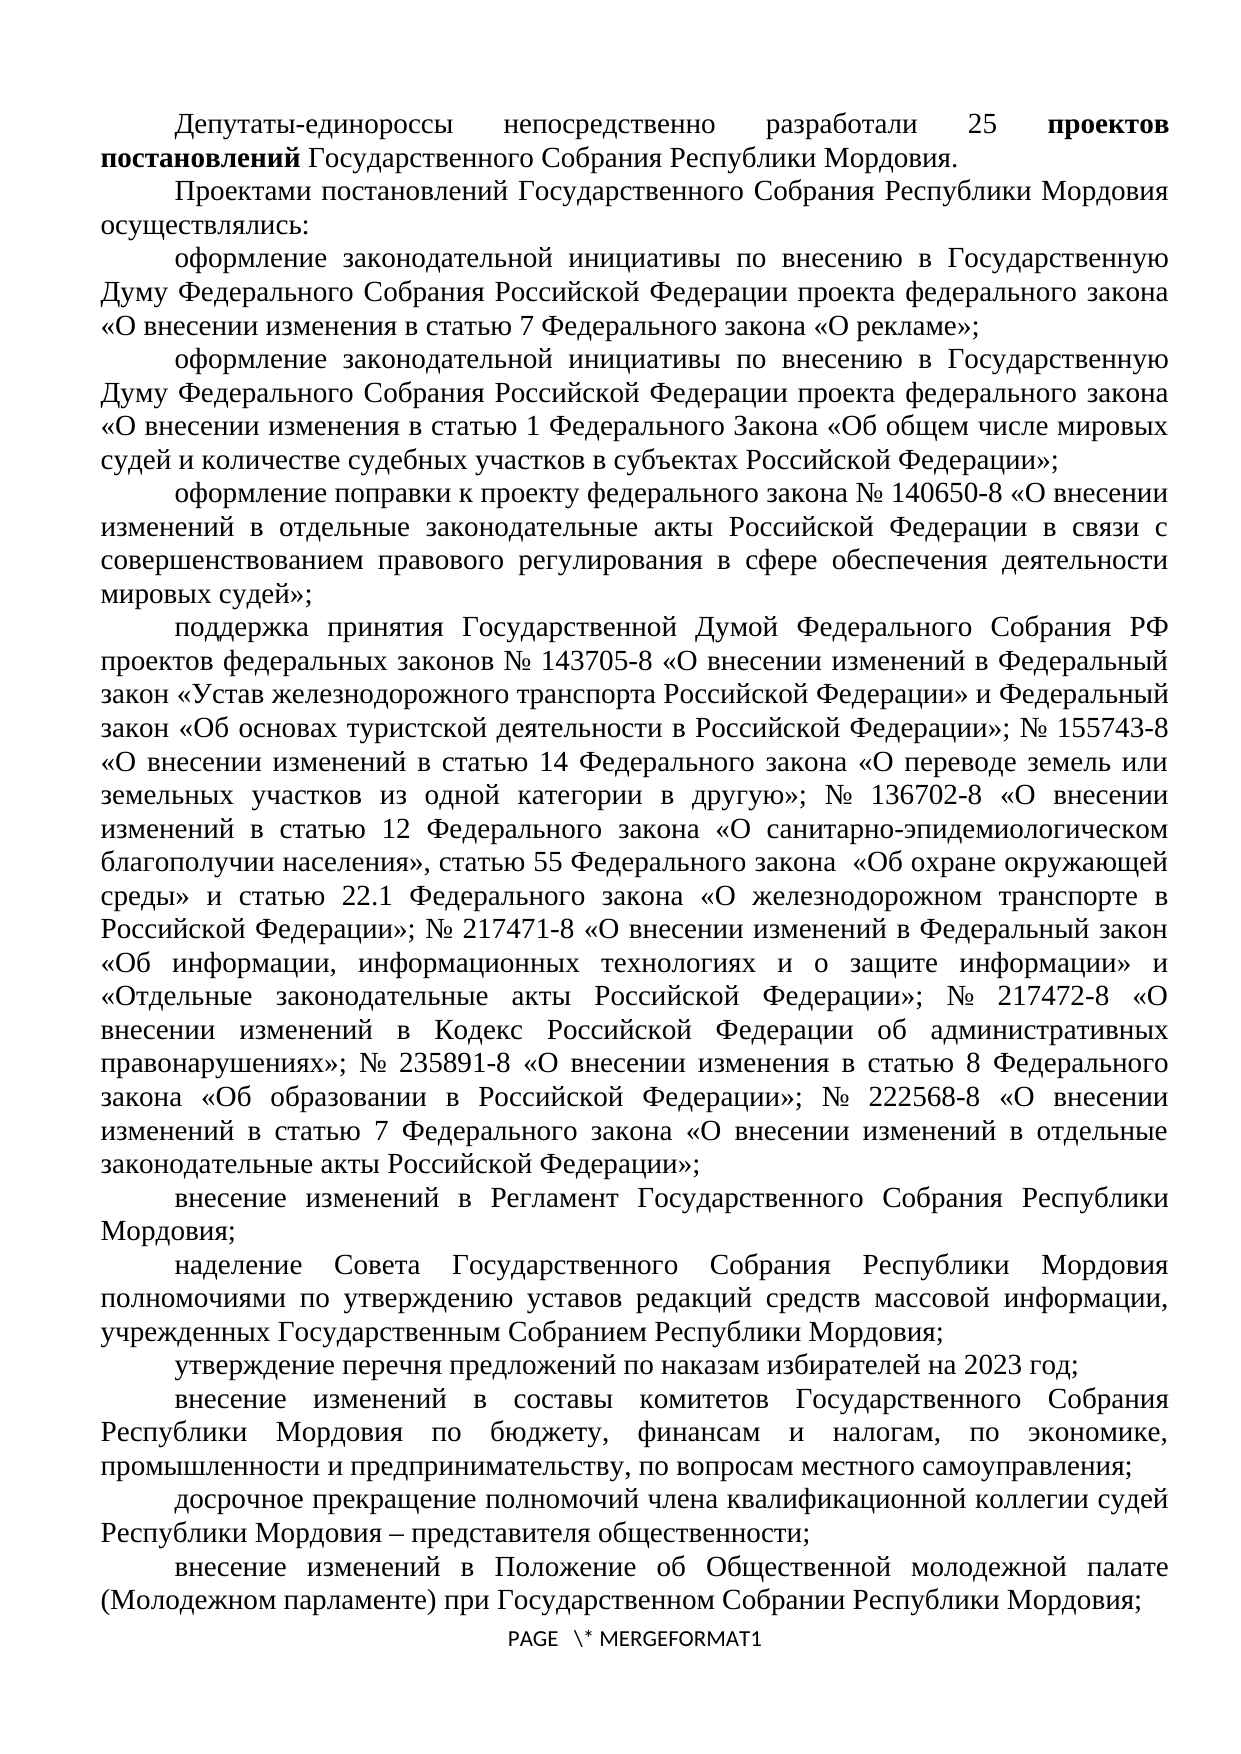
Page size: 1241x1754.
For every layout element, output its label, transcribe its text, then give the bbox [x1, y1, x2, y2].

text оформление законодательной инициативы по внесению в Государственную Думу Федерального Собрания Российской Федерации проекта федерального закона «О внесении изменения в статью 7 Федерального закона «О рекламе»; [100, 241, 1169, 341]
text утверждение перечня предложений по наказам избирателей на 2023 год; [100, 1347, 1169, 1381]
text оформление поправки к проекту федерального закона № 140650-8 «О внесении изменений в отдельные законодательные акты Российской Федерации в связи с совершенствованием правового регулирования в сфере обеспечения деятельности мировых судей»; [100, 475, 1169, 609]
text внесение изменений в составы комитетов Государственного Собрания Республики Мордовия по бюджету, финансам и налогам, по экономике, промышленности и предпринимательству, по вопросам местного самоуправления; [100, 1381, 1169, 1482]
text внесение изменений в Регламент Государственного Собрания Республики Мордовия; [100, 1180, 1169, 1247]
text внесение изменений в Положение об Общественной молодежной палате (Молодежном парламенте) при Государственном Собрании Республики Мордовия; [100, 1549, 1169, 1616]
text оформление законодательной инициативы по внесению в Государственную Думу Федерального Собрания Российской Федерации проекта федерального закона «О внесении изменения в статью 1 Федерального Закона «Об общем числе мировых судей и количестве судебных участков в субъектах Российской Федерации»; [100, 341, 1169, 475]
text досрочное прекращение полномочий члена квалификационной коллегии судей Республики Мордовия – представителя общественности; [100, 1482, 1169, 1549]
text Проектами постановлений Государственного Собрания Республики Мордовия осуществлялись: [100, 173, 1169, 241]
text поддержка принятия Государственной Думой Федерального Собрания РФ проектов федеральных законов № 143705-8 «О внесении изменений в Федеральный закон «Устав железнодорожного транспорта Российской Федерации» и Федеральный закон «Об основах туристской деятельности в Российской Федерации»; № 155743-8 «О внесении изменений в статью 14 Федерального закона «О переводе земель или земельных участков из одной категории в другую»; № 136702-8 «О внесении изменений в статью 12 Федерального закона «О санитарно-эпидемиологическом благополучии населения», статью 55 Федерального закона «Об охране окружающей среды» и статью 22.1 Федерального закона «О железнодорожном транспорте в Российской Федерации»; № 217471-8 «О внесении изменений в Федеральный закон «Об информации, информационных технологиях и о защите информации» и «Отдельные законодательные акты Российской Федерации»; № 217472-8 «О внесении изменений в Кодекс Российской Федерации об административных правонарушениях»; № 235891-8 «О внесении изменения в статью 8 Федерального закона «Об образовании в Российской Федерации»; № 222568-8 «О внесении изменений в статью 7 Федерального закона «О внесении изменений в отдельные законодательные акты Российской Федерации»; [100, 609, 1169, 1180]
text наделение Совета Государственного Собрания Республики Мордовия полномочиями по утверждению уставов редакций средств массовой информации, учрежденных Государственным Собранием Республики Мордовия; [100, 1247, 1169, 1347]
text Депутаты-единороссы непосредственно разработали 25 проектов постановлений Государственного Собрания Республики Мордовия. [100, 106, 1169, 173]
